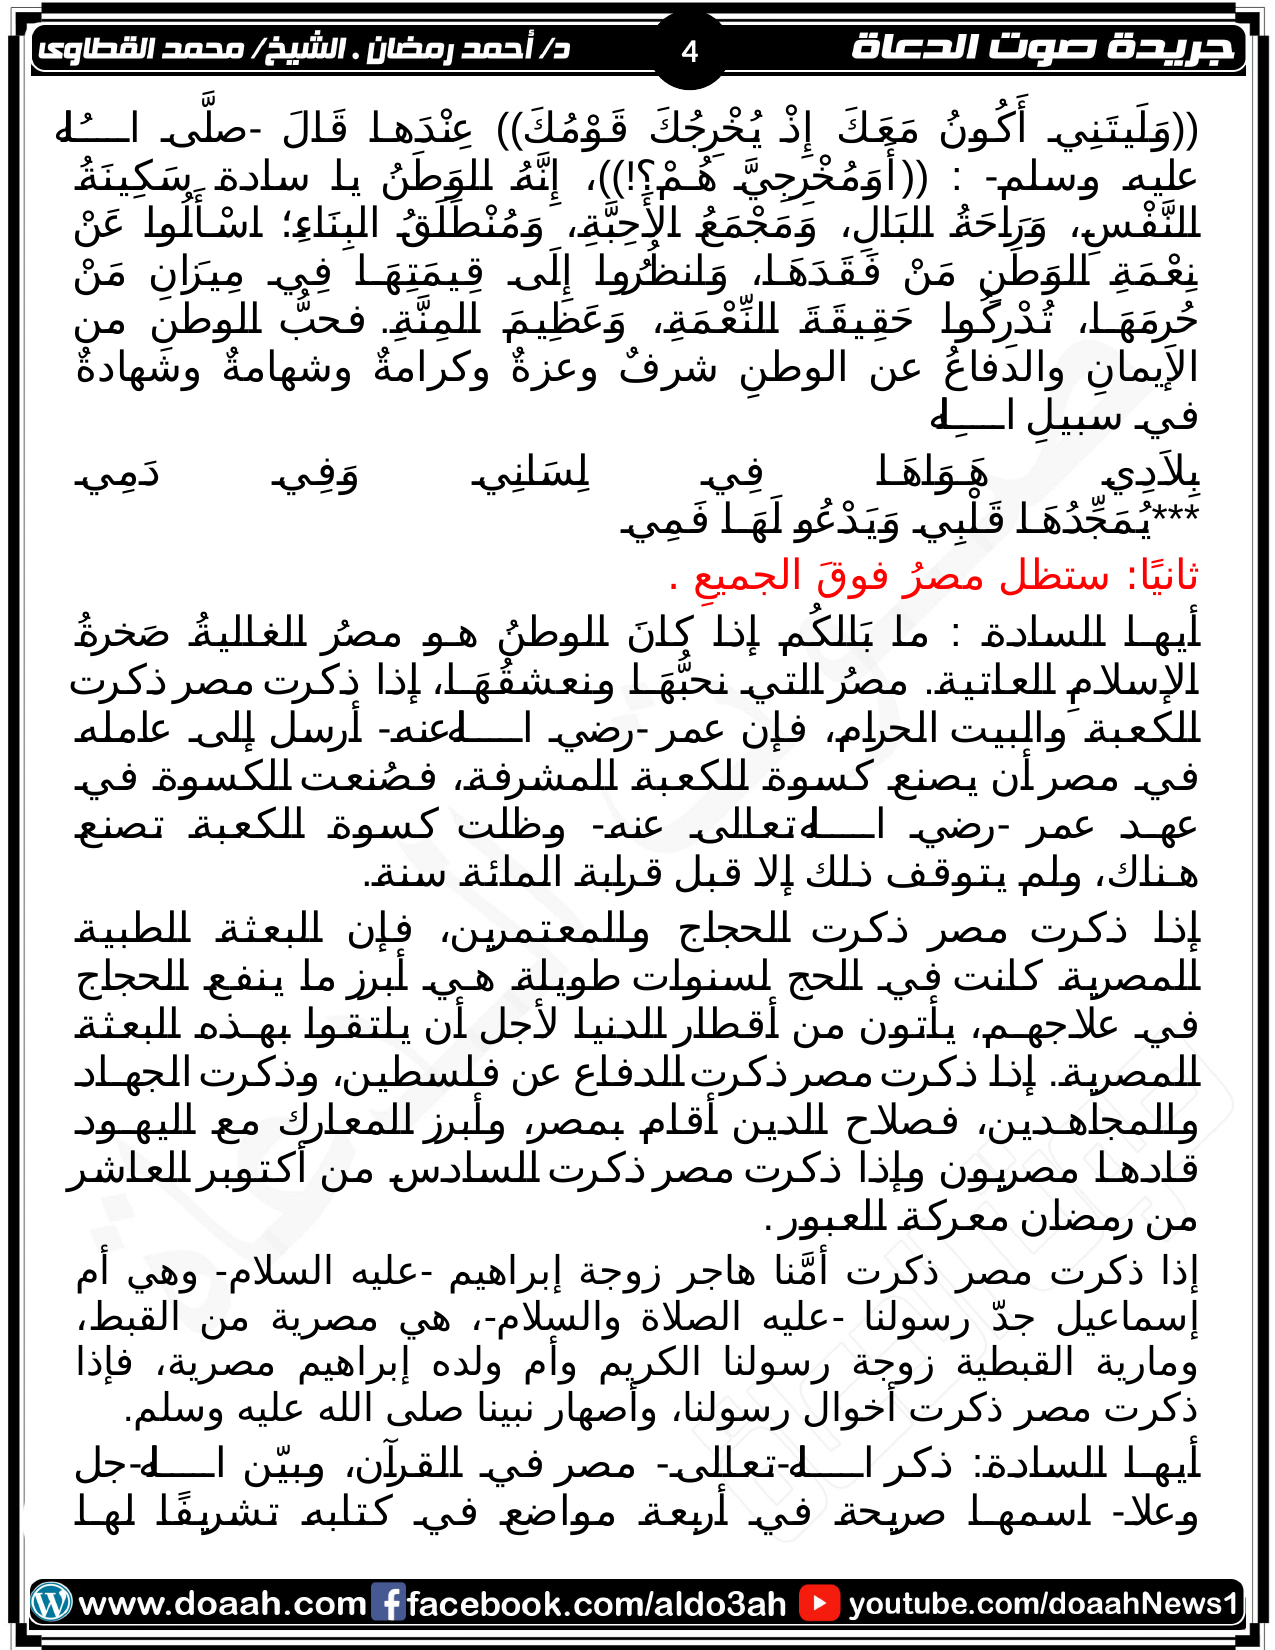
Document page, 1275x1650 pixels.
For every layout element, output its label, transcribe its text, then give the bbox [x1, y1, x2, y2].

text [75, 103, 1200, 438]
text إذا ذكرت مصر ذكرت أمَّنا هاجر زوجة إبراهيم -عليه السلام- وهي أم إسماعيل جدّ رسولنا -عليه الصلاة والسلام-، هي مصرية من القبط، ومارية القبطية زوجة رسولنا الكريم وأم ولده إبراهيم مصرية، فإذا ذكرت مصر ذكرت أخوال رسولنا، وأصهار نبينا صلى الله عليه وسلم. [75, 1247, 1200, 1430]
text أيها السادة : ما بَالكُم إذا كانَ الوطنُ هو مصرُ الغاليةُ صَخرةُ الإسلامِ العاتية. مصرُ التي نحبُّهَا ونعشقُهَا، إذا ذكرت مصر ذكرت الكعبة والبيت الحرام، فإن عمر -رضي الله عنه- أرسل إلى عامله في مصر أن يصنع كسوة للكعبة المشرفة، فصُنعت الكسوة في عهد عمر -رضي الله تعالى عنه- وظلت كسوة الكعبة تصنع هناك، ولم يتوقف ذلك إلا قبل قرابة المائة سنة. [75, 608, 1200, 895]
text إذا ذكرت مصر ذكرت الحجاج والمعتمرين، فإن البعثة الطبية المصرية كانت في الحج لسنوات طويلة هي أبرز ما ينفع الحجاج في علاجهم، يأتون من أقطار الدنيا لأجل أن يلتقوا بهذه البعثة المصرية. إذا ذكرت مصر ذكرت الدفاع عن فلسطين، وذكرت الجهاد والمجاهدين، فصلاح الدين أقام بمصر، وأبرز المعارك مع اليهود قادها مصريون وإذا ذكرت مصر ذكرت السادس من أكتوبر العاشر من رمضان معركة العبور . [75, 904, 1200, 1239]
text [75, 1438, 1200, 1534]
picture [0, 0, 1275, 1650]
text بِلاَدِي هَوَاهَا فِي لِسَانِي وَفِي دَمِي ***يُمَجِّدُهَا قَلْبِي وَيَدْعُو لَهَا فَمِي [75, 447, 1200, 543]
text ثانيًا: ستظل مصرُ فوقَ الجميعِ . [75, 551, 1200, 599]
